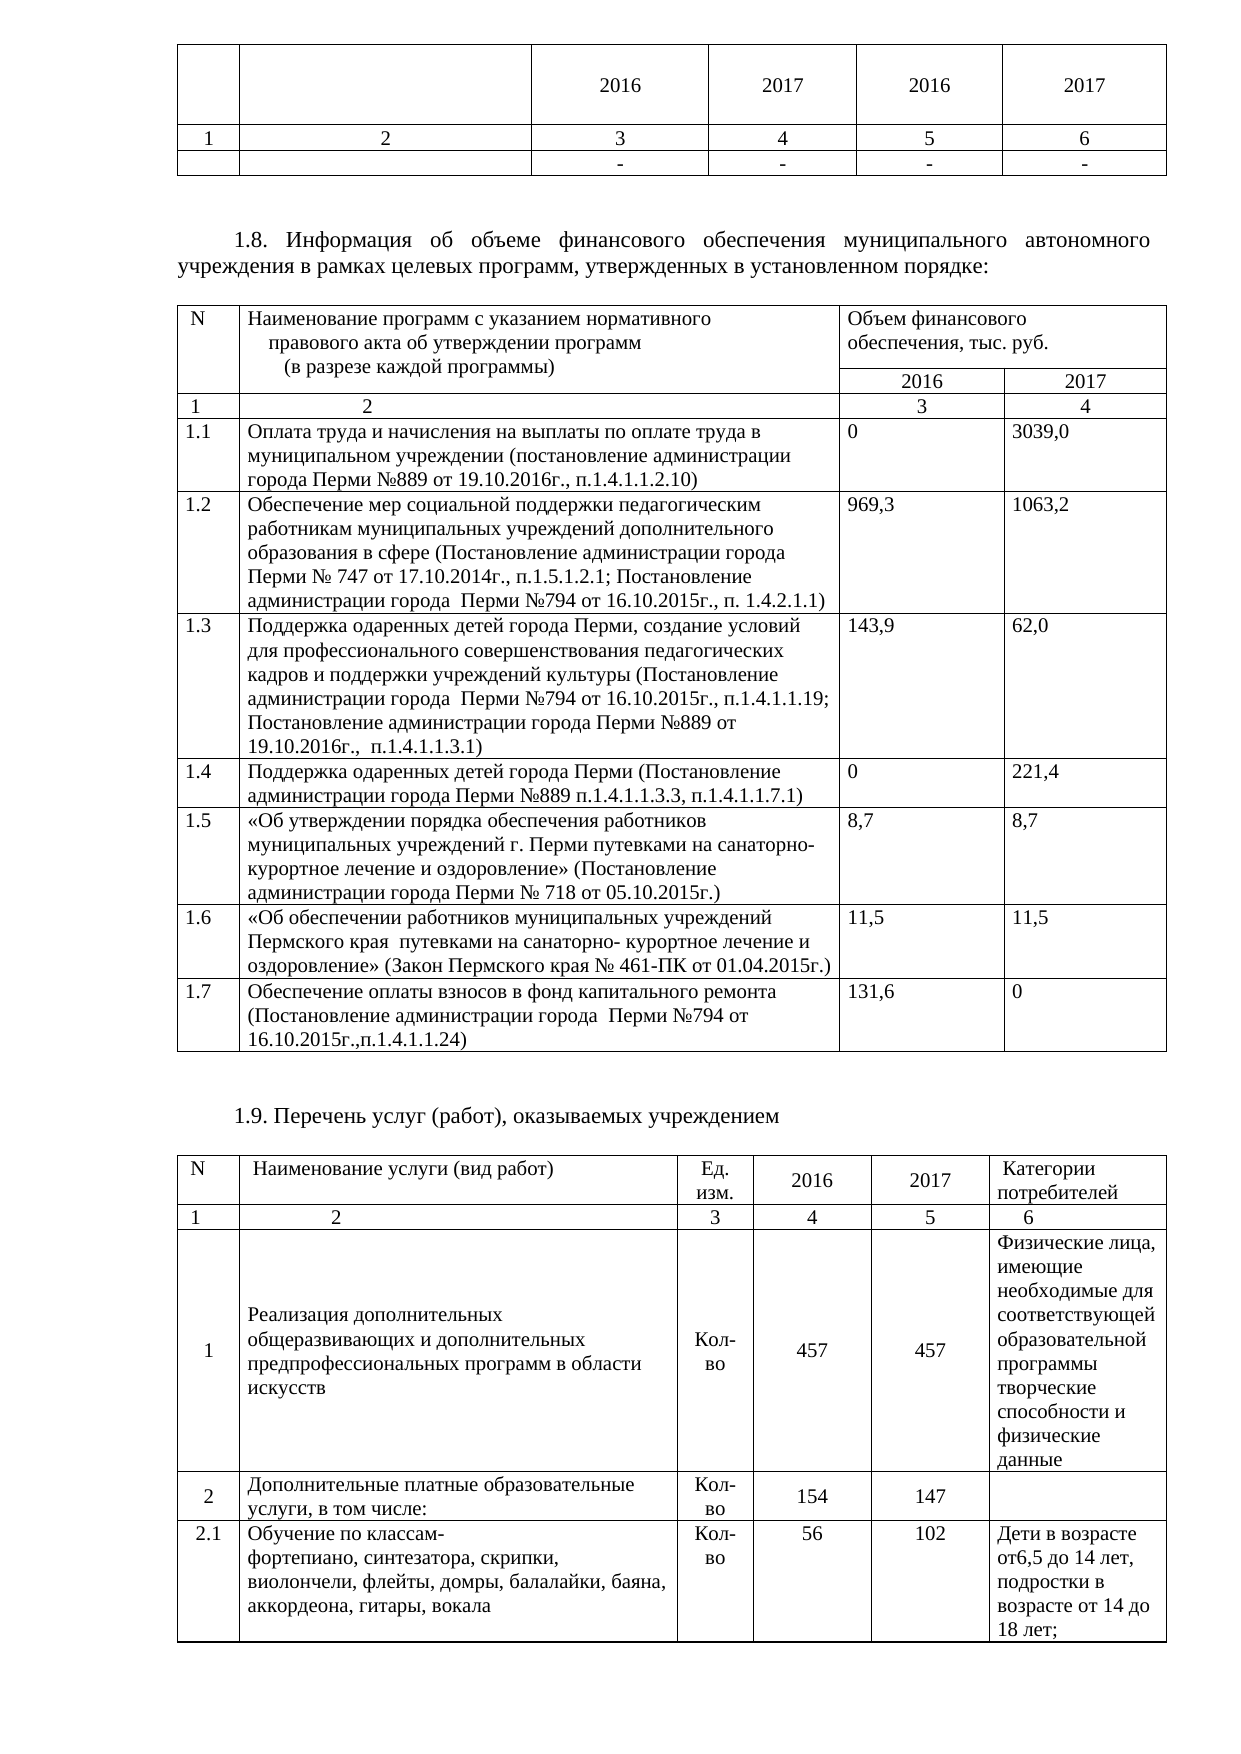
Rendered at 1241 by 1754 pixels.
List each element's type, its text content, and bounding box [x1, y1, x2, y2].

table_cell 2017 [709, 45, 856, 124]
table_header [240, 45, 531, 124]
table_cell [990, 1472, 1166, 1520]
table_cell Физические лица, имеющие необходимые для соответствующей образовательной программы творческие способности и физические данные [990, 1230, 1166, 1471]
table_cell 1.2 [178, 492, 239, 612]
table_cell 1.3 [178, 614, 239, 758]
table_cell 221,4 [1005, 759, 1166, 807]
table_cell 1 [178, 1230, 239, 1471]
table_cell 2017 [1003, 45, 1166, 124]
table_cell [178, 151, 239, 174]
table_cell 2 [240, 394, 839, 418]
table_cell - [1003, 151, 1166, 174]
text 1.9. Перечень услуг (работ), оказываемых учреждением [177, 1102, 1152, 1128]
table_cell 1063,2 [1005, 492, 1166, 612]
table_cell 11,5 [1005, 905, 1166, 977]
table_header N [178, 306, 239, 393]
table_cell 3 [678, 1205, 753, 1229]
table_cell 1 [178, 394, 239, 418]
table_cell 2 [178, 1472, 239, 1520]
table_cell 5 [872, 1205, 989, 1229]
table_cell - [857, 151, 1002, 174]
table_cell 5 [857, 125, 1002, 149]
table_header N [178, 1156, 239, 1204]
table_cell 1.4 [178, 759, 239, 807]
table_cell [990, 1521, 1166, 1641]
table_cell Кол-во [678, 1230, 753, 1471]
table_cell 62,0 [1005, 614, 1166, 758]
table_header Ед. изм. [678, 1156, 753, 1204]
table_cell Реализация дополнительных общеразвивающих и дополнительных предпрофессиональных программ в области искусств [240, 1230, 677, 1471]
table_cell Поддержка одаренных детей города Перми, создание условий для профессионального совершенствования педагогических кадров и поддержки учреждений культуры (Постановление администрации города Перми №794 от 16.10.2015г., п.1.4.1.1.19; Постановление администрации города Перми №889 от 19.10.2016г., п.1.4.1.1.3.1) [240, 614, 839, 758]
table_cell Кол-во [678, 1521, 753, 1641]
table_cell 2.1 [178, 1521, 239, 1641]
table_cell 4 [709, 125, 856, 149]
table_cell 4 [1005, 394, 1166, 418]
table_cell 3 [840, 394, 1004, 418]
table_header Объем финансового обеспечения, тыс. руб. [840, 306, 1166, 368]
table_cell 3039,0 [1005, 419, 1166, 491]
table_cell 8,7 [840, 808, 1004, 904]
table_cell 11,5 [840, 905, 1004, 977]
table_cell 0 [840, 419, 1004, 491]
table_cell «Об утверждении порядка обеспечения работников муниципальных учреждений г. Перми путевками на санаторно- курортное лечение и оздоровление» (Постановление администрации города Перми № 718 от 05.10.2015г.) [240, 808, 839, 904]
table_cell 102 [872, 1521, 989, 1641]
table_cell [240, 151, 531, 174]
table_cell Оплата труда и начисления на выплаты по оплате труда в муниципальном учреждении (постановление администрации города Перми №889 от 19.10.2016г., п.1.4.1.1.2.10) [240, 419, 839, 491]
table_cell 4 [754, 1205, 871, 1229]
table_cell 457 [754, 1230, 871, 1471]
table_cell 0 [1005, 979, 1166, 1051]
table_cell 1 [178, 125, 239, 149]
table_header Наименование программ с указанием нормативного правового акта об утверждении программ (в разрезе каждой программы) [240, 306, 839, 393]
table_cell 131,6 [840, 979, 1004, 1051]
table_cell Поддержка одаренных детей города Перми (Постановление администрации города Перми №889 п.1.4.1.1.3.3, п.1.4.1.1.7.1) [240, 759, 839, 807]
table_cell 143,9 [840, 614, 1004, 758]
table_cell 6 [990, 1205, 1166, 1229]
table_cell 147 [872, 1472, 989, 1520]
table_cell 1.1 [178, 419, 239, 491]
table_cell 2016 [840, 369, 1004, 393]
table_cell 6 [1003, 125, 1166, 149]
table_header 2017 [872, 1156, 989, 1204]
table_header Категории потребителей [990, 1156, 1166, 1204]
table_cell 0 [840, 759, 1004, 807]
table_header N [178, 45, 239, 124]
table_cell Кол-во [678, 1472, 753, 1520]
table_cell - [709, 151, 856, 174]
table_cell 56 [754, 1521, 871, 1641]
table_cell 2017 [1005, 369, 1166, 393]
table_cell 8,7 [1005, 808, 1166, 904]
table_cell 457 [872, 1230, 989, 1471]
table_cell - [532, 151, 708, 174]
table_cell Дополнительные платные образовательные услуги, в том числе: [240, 1472, 677, 1520]
table_cell 1.6 [178, 905, 239, 977]
table_cell 3 [532, 125, 708, 149]
table_cell «Об обеспечении работников муниципальных учреждений Пермского края путевками на санаторно- курортное лечение и оздоровление» (Закон Пермского края № 461-ПК от 01.04.2015г.) [240, 905, 839, 977]
table_cell 2 [240, 1205, 677, 1229]
table_cell 1.7 [178, 979, 239, 1051]
table_cell Обеспечение мер социальной поддержки педагогическим работникам муниципальных учреждений дополнительного образования в сфере (Постановление администрации города Перми № 747 от 17.10.2014г., п.1.5.1.2.1; Постановление администрации города Перми №794 от 16.10.2015г., п. 1.4.2.1.1) [240, 492, 839, 612]
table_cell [240, 1521, 677, 1641]
table_cell 2016 [532, 45, 708, 124]
text 1.8. Информация об объеме финансового обеспечения муниципального автономного учреждения в рамках целевых программ, утвержденных в установленном порядке: [177, 226, 1152, 279]
table_header Наименование услуги (вид работ) [240, 1156, 677, 1204]
table_cell Обеспечение оплаты взносов в фонд капитального ремонта (Постановление администрации города Перми №794 от 16.10.2015г.,п.1.4.1.1.24) [240, 979, 839, 1051]
table_cell 154 [754, 1472, 871, 1520]
table_cell 2 [240, 125, 531, 149]
table_header 2016 [754, 1156, 871, 1204]
table_cell 1 [178, 1205, 239, 1229]
table_cell 2016 [857, 45, 1002, 124]
table_cell 969,3 [840, 492, 1004, 612]
table_cell 1.5 [178, 808, 239, 904]
